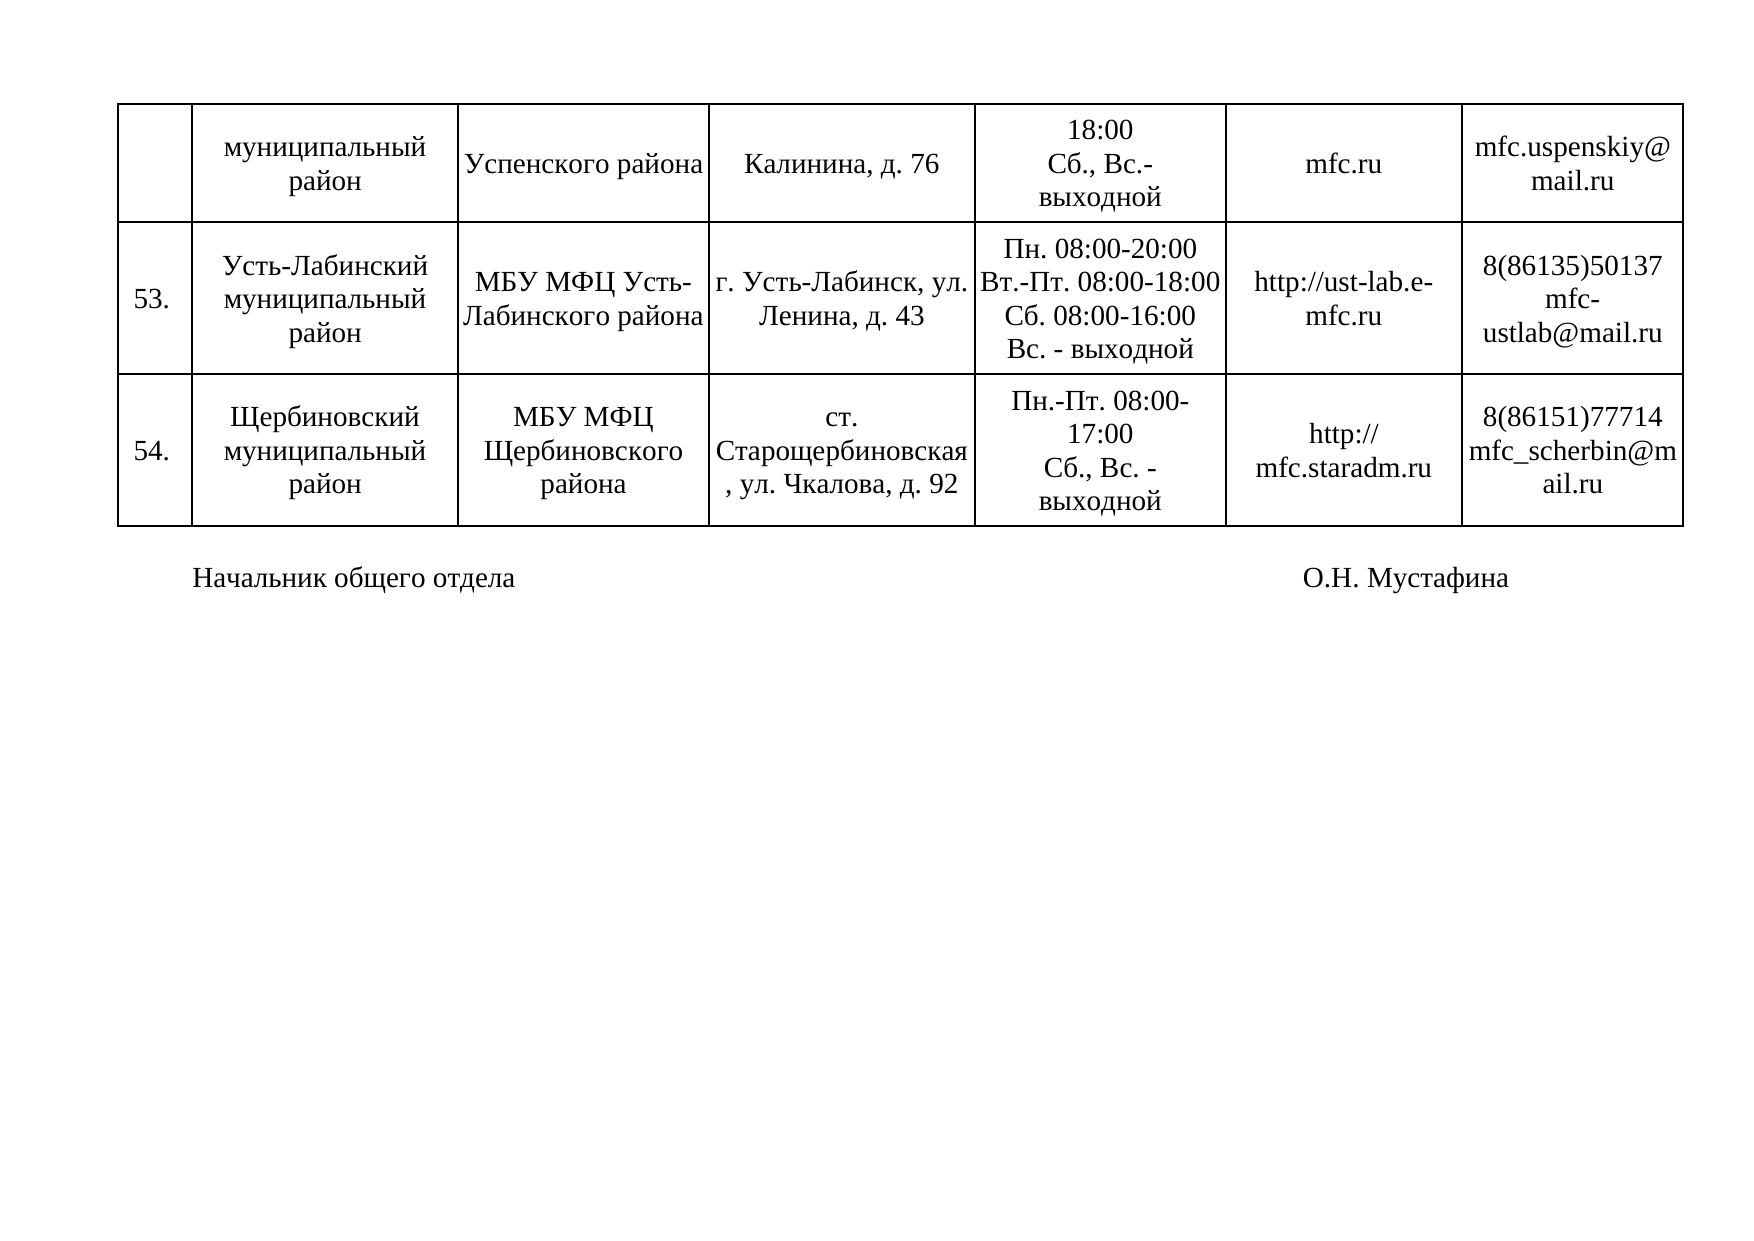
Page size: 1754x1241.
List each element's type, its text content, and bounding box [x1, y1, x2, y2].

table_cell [1227, 105, 1461, 221]
table_cell МБУ МФЦ Щербиновского района [459, 375, 708, 525]
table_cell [193, 105, 457, 221]
table_cell г. Усть-Лабинск, ул. Ленина, д. 43 [710, 223, 974, 373]
table_cell [119, 375, 191, 525]
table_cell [710, 105, 974, 221]
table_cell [1463, 105, 1682, 221]
table_cell ст. Старощербиновская, ул. Чкалова, д. 92 [710, 375, 974, 525]
table_cell 8(86135)50137 mfc-ustlab@mail.ru [1463, 223, 1682, 373]
table_cell Усть-Лабинский муниципальный район [193, 223, 457, 373]
table_cell [119, 223, 191, 373]
table_cell Щербиновский муниципальный район [193, 375, 457, 525]
table_cell МБУ МФЦ Усть-Лабинского района [459, 223, 708, 373]
table_cell 8(86151)77714 mfc_scherbin@mail.ru [1463, 375, 1682, 525]
table_cell Пн.-Пт. 08:00-17:00 Сб., Вс. - выходной [976, 375, 1225, 525]
table_cell Пн. 08:00-20:00 Вт.-Пт. 08:00-18:00 Сб. 08:00-16:00 Вс. - выходной [976, 223, 1225, 373]
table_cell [459, 105, 708, 221]
text Начальник общего отдела О.Н. Мустафина [118, 560, 1636, 594]
table_cell http://ust-lab.e-mfc.ru [1227, 223, 1461, 373]
table_cell http://mfc.staradm.ru [1227, 375, 1461, 525]
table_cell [976, 105, 1225, 221]
table_cell [119, 105, 191, 221]
